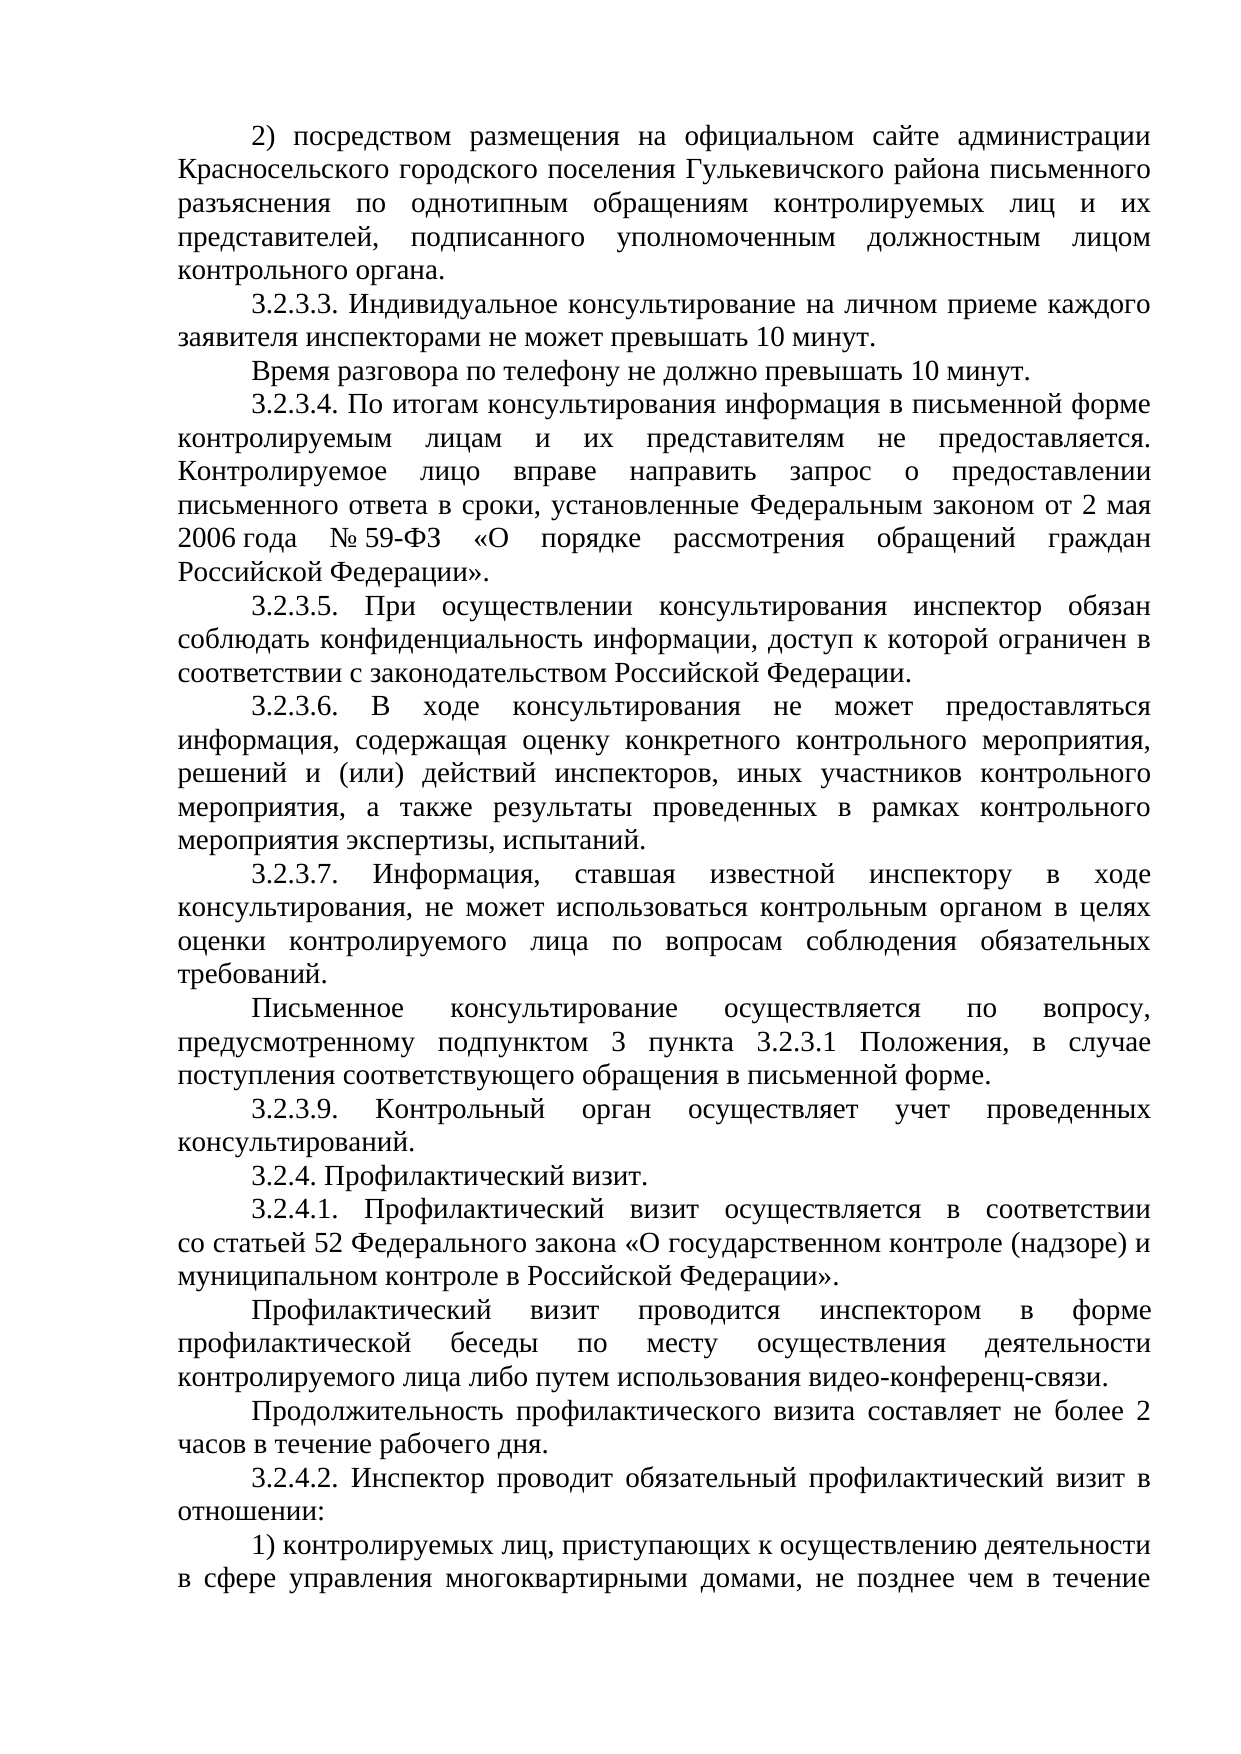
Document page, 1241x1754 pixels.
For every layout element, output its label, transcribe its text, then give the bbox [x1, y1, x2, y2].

text 3.2.4.2. Инспектор проводит обязательный профилактический визит в отношении: [177, 1460, 1152, 1527]
text 2) посредством размещения на официальном сайте администрации Красносельского городского поселения Гулькевичского района письменного разъяснения по однотипным обращениям контролируемых лиц и их представителей, подписанного уполномоченным должностным лицом контрольного органа. [177, 118, 1152, 286]
text 3.2.3.4. По итогам консультирования информация в письменной форме контролируемым лицам и их представителям не предоставляется. Контролируемое лицо вправе направить запрос о предоставлении письменного ответа в сроки, установленные Федеральным законом от 2 мая 2006 года № 59-ФЗ «О порядке рассмотрения обращений граждан Российской Федерации». [177, 386, 1152, 588]
text 3.2.3.3. Индивидуальное консультирование на личном приеме каждого заявителя инспекторами не может превышать 10 минут. [177, 286, 1152, 353]
text 3.2.4.1. Профилактический визит осуществляется в соответствии со статьей 52 Федерального закона «О государственном контроле (надзоре) и муниципальном контроле в Российской Федерации». [177, 1191, 1152, 1292]
text Время разговора по телефону не должно превышать 10 минут. [177, 353, 1152, 386]
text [177, 1527, 1152, 1594]
text 3.2.3.5. При осуществлении консультирования инспектор обязан соблюдать конфиденциальность информации, доступ к которой ограничен в соответствии с законодательством Российской Федерации. [177, 588, 1152, 688]
text 3.2.3.9. Контрольный орган осуществляет учет проведенных консультирований. [177, 1091, 1152, 1158]
text Продолжительность профилактического визита составляет не более 2 часов в течение рабочего дня. [177, 1393, 1152, 1460]
text 3.2.3.6. В ходе консультирования не может предоставляться информация, содержащая оценку конкретного контрольного мероприятия, решений и (или) действий инспекторов, иных участников контрольного мероприятия, а также результаты проведенных в рамках контрольного мероприятия экспертизы, испытаний. [177, 688, 1152, 856]
text 3.2.3.7. Информация, ставшая известной инспектору в ходе консультирования, не может использоваться контрольным органом в целях оценки контролируемого лица по вопросам соблюдения обязательных требований. [177, 856, 1152, 990]
text Профилактический визит проводится инспектором в форме профилактической беседы по месту осуществления деятельности контролируемого лица либо путем использования видео-конференц-связи. [177, 1292, 1152, 1393]
text Письменное консультирование осуществляется по вопросу, предусмотренному подпунктом 3 пункта 3.2.3.1 Положения, в случае поступления соответствующего обращения в письменной форме. [177, 990, 1152, 1091]
text 3.2.4. Профилактический визит. [177, 1158, 1152, 1191]
